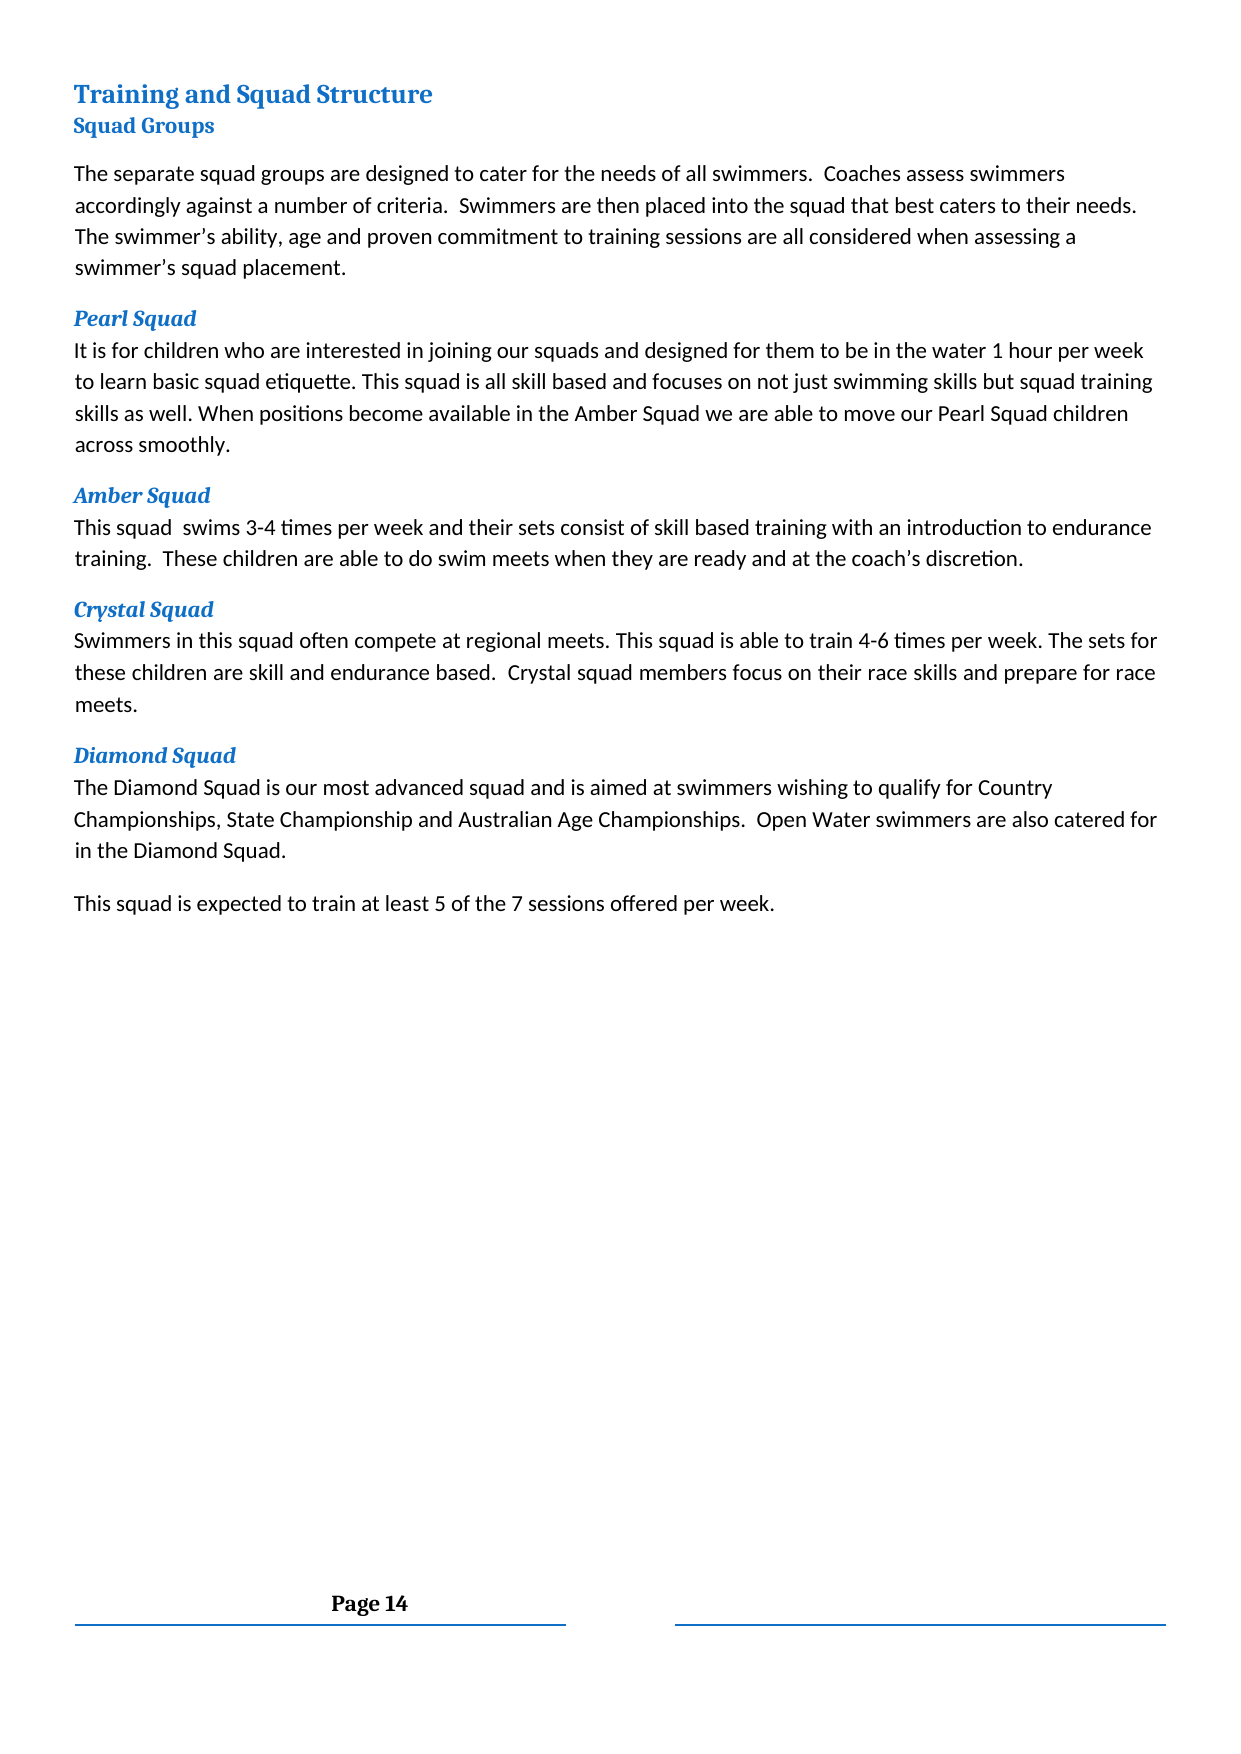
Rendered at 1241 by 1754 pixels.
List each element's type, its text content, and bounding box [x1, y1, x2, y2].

subtitle Training and Squad Structure [73, 79, 1159, 110]
subtitle Squad Groups [73, 113, 1159, 139]
text The separate squad groups are designed to cater for the needs of all swimmers. Coaches assess swimmers accordingly against a number of criteria. Swimmers are then placed into the squad that best caters to their needs. The swimmer’s ability, age and proven commitment to training sessions are all considered when assessing a swimmer’s squad placement. [73, 159, 1162, 281]
subtitle Amber Squad [73, 483, 1159, 509]
text It is for children who are interested in joining our squads and designed for them to be in the water 1 hour per week to learn basic squad etiquette. This squad is all skill based and focuses on not just swimming skills but squad training skills as well. When positions become available in the Amber Squad we are able to move our Pearl Squad children across smoothly. [73, 336, 1162, 458]
text This squad is expected to train at least 5 of the 7 sessions offered per week. [73, 889, 1162, 917]
text The Diamond Squad is our most advanced squad and is aimed at swimmers wishing to qualify for Country [73, 773, 1162, 801]
text Swimmers in this squad often compete at regional meets. This squad is able to train 4-6 times per week. The sets for these children are skill and endurance based. Crystal squad members focus on their race skills and prepare for race meets. [73, 627, 1159, 718]
subtitle Diamond Squad [73, 743, 1159, 769]
text This squad swims 3-4 times per week and their sets consist of skill based training with an introduction to endurance training. These children are able to do swim meets when they are ready and at the coach’s discretion. [73, 513, 1162, 572]
subtitle Pearl Squad [73, 306, 1159, 333]
text Championships, State Championship and Australian Age Championships. Open Water swimmers are also catered for in the Diamond Squad. [73, 805, 1162, 865]
subtitle Crystal Squad [73, 597, 1159, 623]
